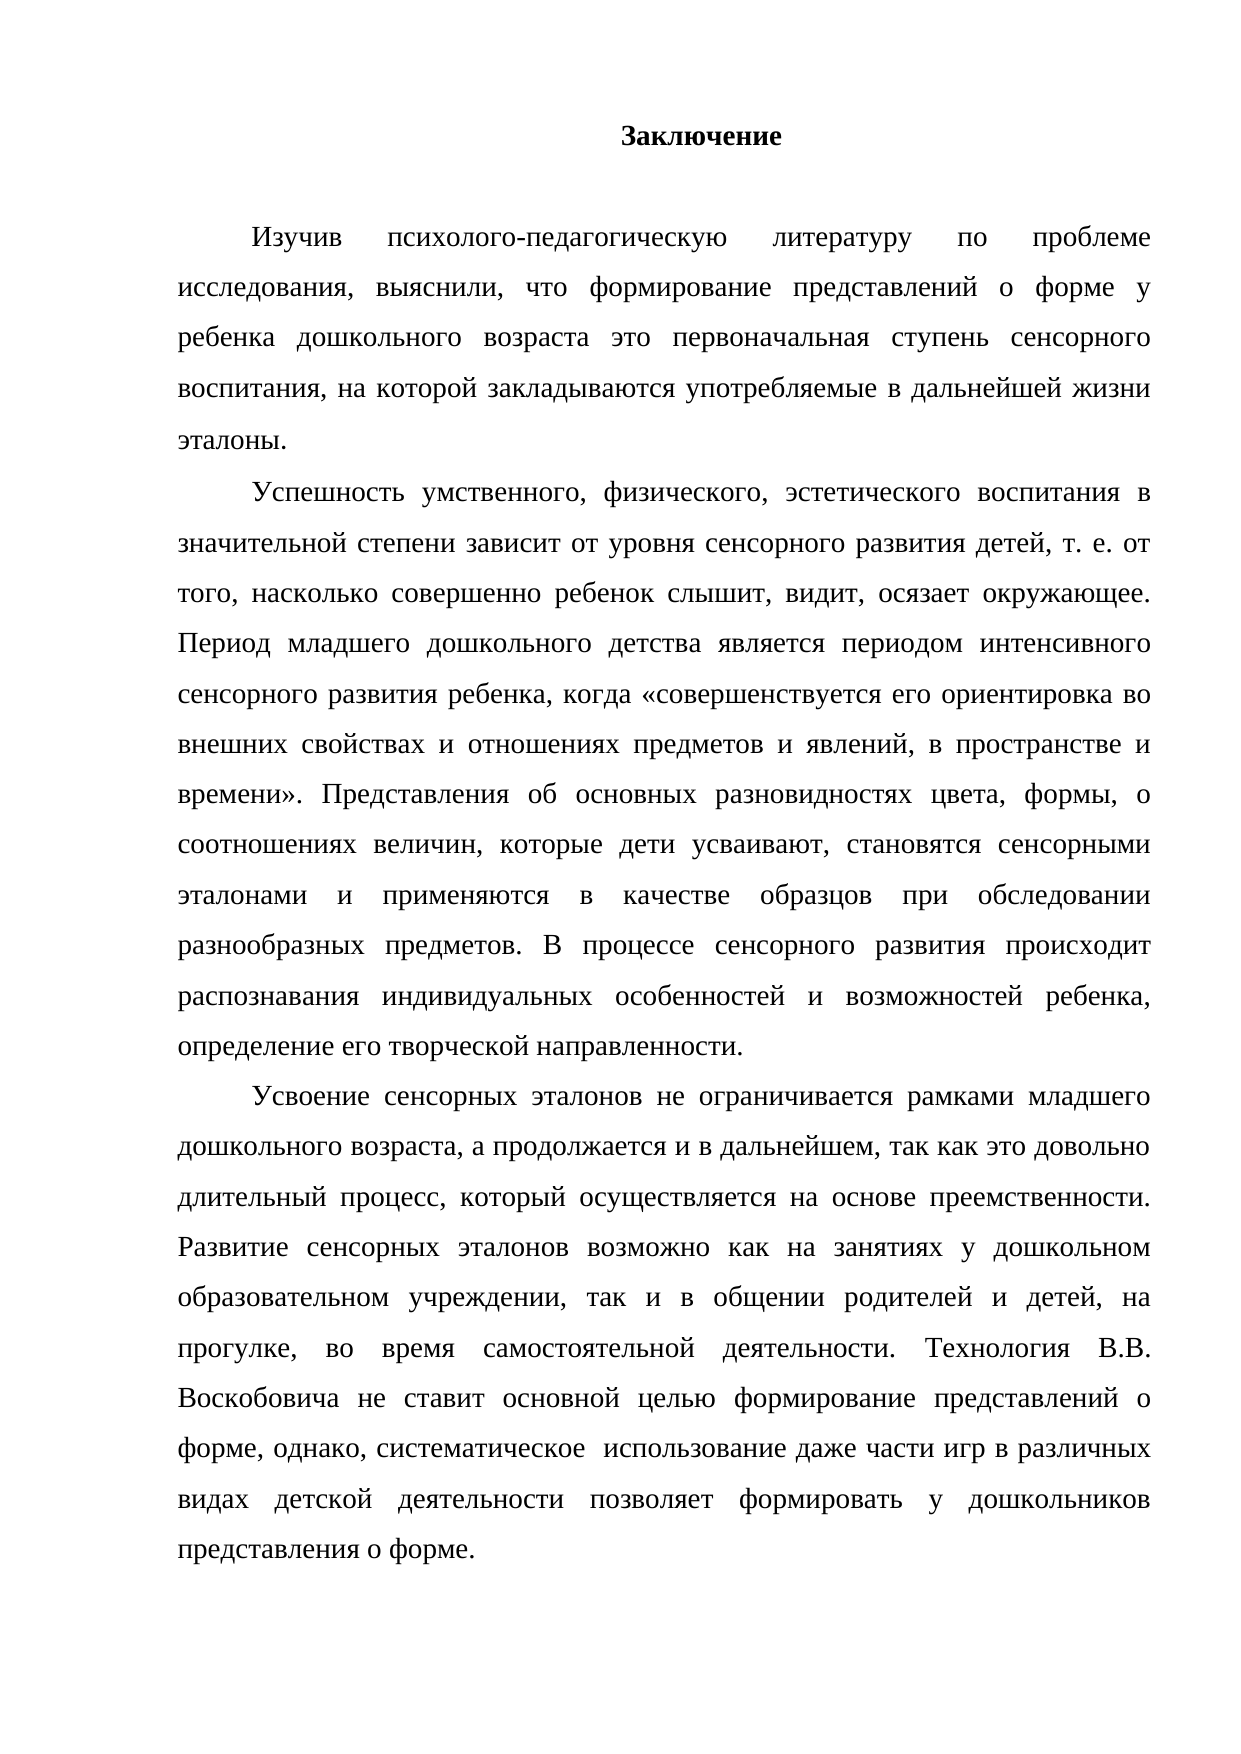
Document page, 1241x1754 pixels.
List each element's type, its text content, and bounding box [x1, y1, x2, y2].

text Усвоение сенсорных эталонов не ограничивается рамками младшего дошкольного возраста, а продолжается и в дальнейшем, так как это довольно длительный процесс, который осуществляется на основе преемственности. Развитие сенсорных эталонов возможно как на занятиях у дошкольном образовательном учреждении, так и в общении родителей и детей, на прогулке, во время самостоятельной деятельности. Технология В.В. Воскобовича не ставит основной целью формирование представлений о форме, однако, систематическое использование даже части игр в различных видах детской деятельности позволяет формировать у дошкольников представления о форме. [177, 1078, 1152, 1564]
text Заключение [177, 118, 1152, 152]
text Успешность умственного, физического, эстетического воспитания в значительной степени зависит от уровня сенсорного развития детей, т. е. от того, насколько совершенно ребенок слышит, видит, осязает окружающее. Период младшего дошкольного детства является периодом интенсивного сенсорного развития ребенка, когда «совершенствуется его ориентировка во внешних свойствах и отношениях предметов и явлений, в пространстве и времени». Представления об основных разновидностях цвета, формы, о соотношениях величин, которые дети усваивают, становятся сенсорными эталонами и применяются в качестве образцов при обследовании разнообразных предметов. В процессе сенсорного развития происходит распознавания индивидуальных особенностей и возможностей ребенка, определение его творческой направленности. [177, 474, 1152, 1061]
text Изучив психолого-педагогическую литературу по проблеме исследования, выяснили, что формирование представлений о форме у ребенка дошкольного возраста это первоначальная ступень сенсорного воспитания, на которой закладываются употребляемые в дальнейшей жизни эталоны. [177, 219, 1152, 457]
